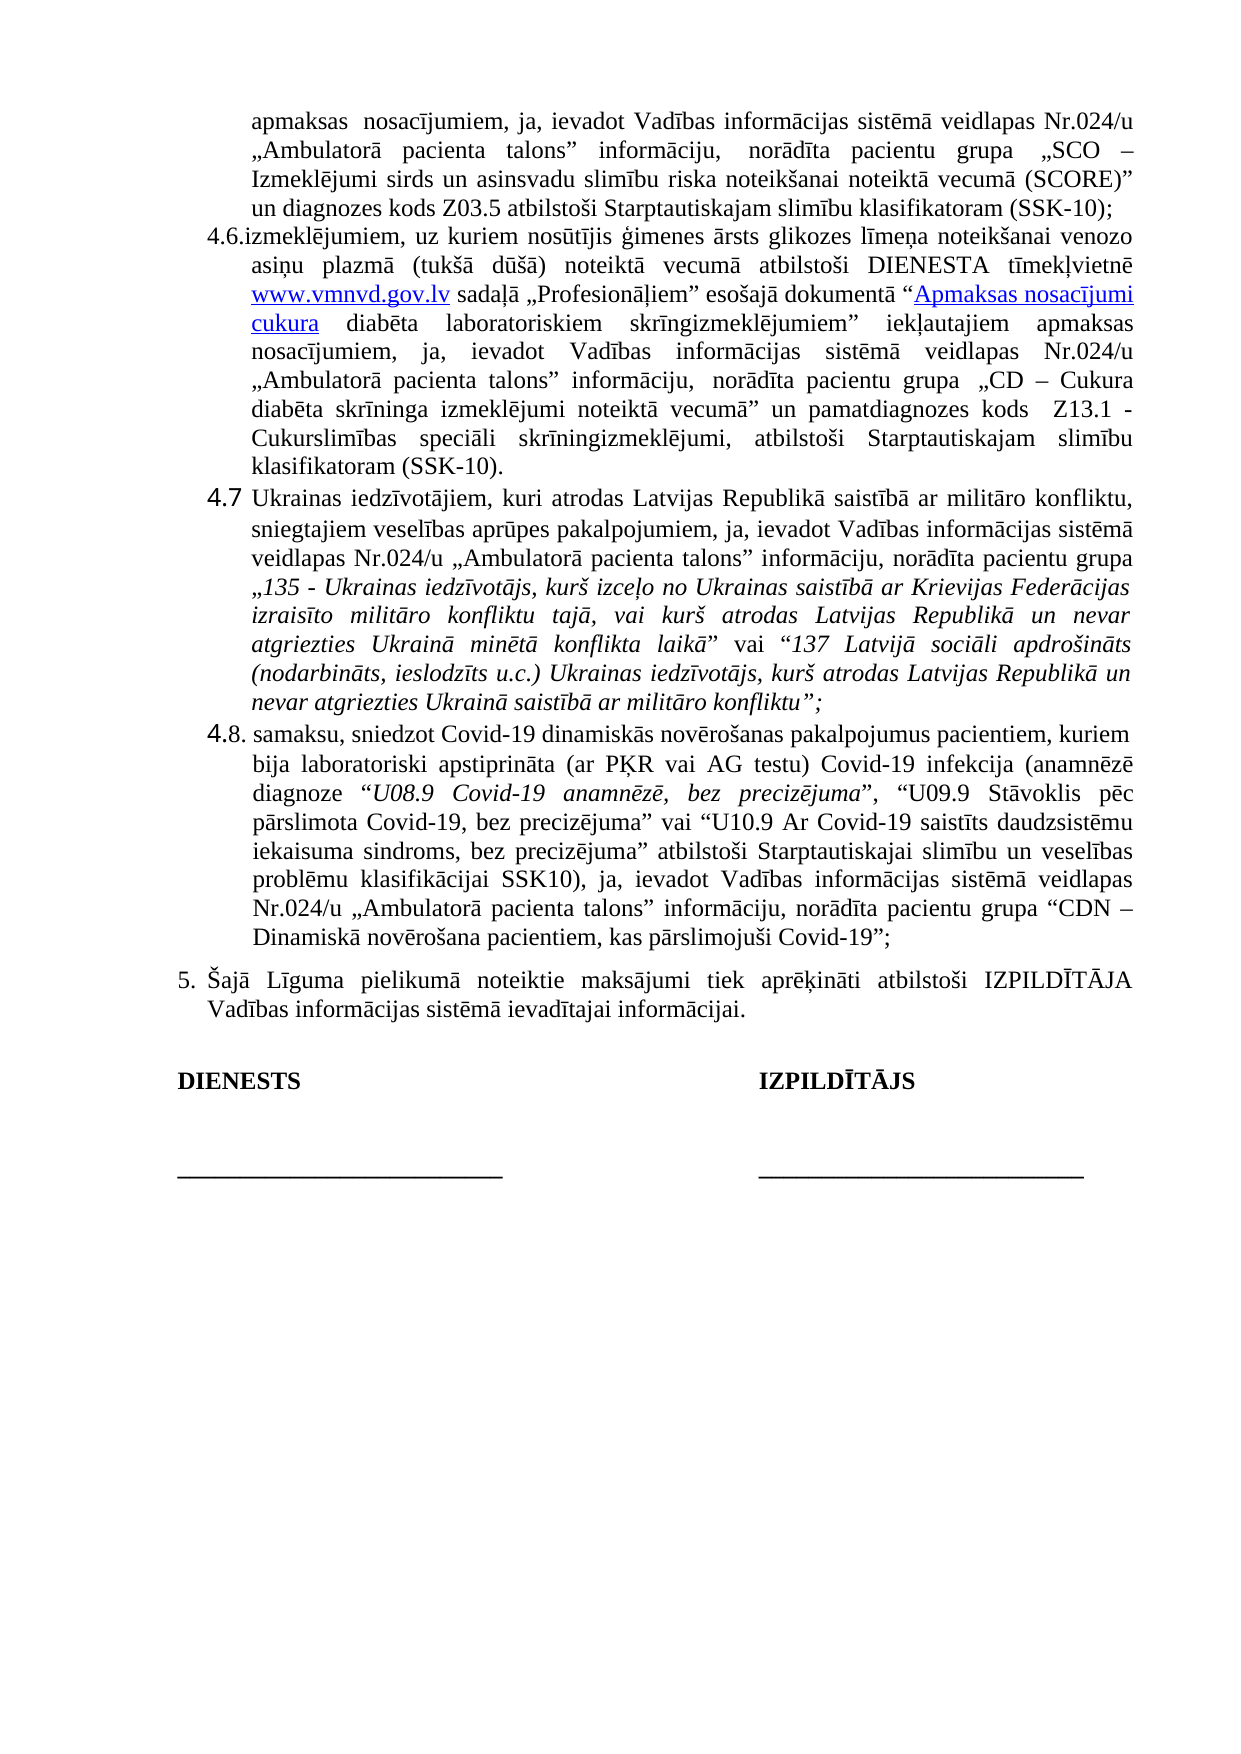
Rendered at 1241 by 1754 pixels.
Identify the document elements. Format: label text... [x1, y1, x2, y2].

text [207, 106, 1134, 221]
text 4.7 Ukrainas iedzīvotājiem, kuri atrodas Latvijas Republikā saistībā ar militāro konfliktu, sniegtajiem veselības aprūpes pakalpojumiem, ja, ievadot Vadības informācijas sistēmā veidlapas Nr.024/u „Ambulatorā pacienta talons” informāciju, norādīta pacientu grupa „135 - Ukrainas iedzīvotājs, kurš izceļo no Ukrainas saistībā ar Krievijas Federācijas izraisīto militāro konfliktu tajā, vai kurš atrodas Latvijas Republikā un nevar atgriezties Ukrainā minētā konflikta laikā” vai “137 Latvijā sociāli apdrošināts (nodarbināts, ieslodzīts u.c.) Ukrainas iedzīvotājs, kurš atrodas Latvijas Republikā un nevar atgriezties Ukrainā saistībā ar militāro konfliktu”; [207, 480, 1134, 715]
text DIENESTS IZPILDĪTĀJS [177, 1066, 1134, 1094]
text __________________________ __________________________ [177, 1152, 1134, 1181]
text 4.6.izmeklējumiem, uz kuriem nosūtījis ģimenes ārsts glikozes līmeņa noteikšanai venozo asiņu plazmā (tukšā dūšā) noteiktā vecumā atbilstoši DIENESTA tīmekļvietnē www.vmnvd.gov.lv sadaļā „Profesionāļiem” esošajā dokumentā “Apmaksas nosacījumi cukura diabēta laboratoriskiem skrīngizmeklējumiem” iekļautajiem apmaksas nosacījumiem, ja, ievadot Vadības informācijas sistēmā veidlapas Nr.024/u „Ambulatorā pacienta talons” informāciju, norādīta pacientu grupa „CD – Cukura diabēta skrīninga izmeklējumi noteiktā vecumā” un pamatdiagnozes kods Z13.1 - Cukurslimības speciāli skrīningizmeklējumi, atbilstoši Starptautiskajam slimību klasifikatoram (SSK-10). [207, 221, 1134, 480]
text bija laboratoriski apstiprināta (ar PĶR vai AG testu) Covid-19 infekcija (anamnēzē diagnoze “U08.9 Covid-19 anamnēzē, bez precizējuma”, “U09.9 Stāvoklis pēc pārslimota Covid-19, bez precizējuma” vai “U10.9 Ar Covid-19 saistīts daudzsistēmu iekaisuma sindroms, bez precizējuma” atbilstoši Starptautiskajai slimību un veselības problēmu klasifikācijai SSK10), ja, ievadot Vadības informācijas sistēmā veidlapas Nr.024/u „Ambulatorā pacienta talons” informāciju, norādīta pacientu grupa “CDN – Dinamiskā novērošana pacientiem, kas pārslimojuši Covid-19”; [252, 749, 1134, 951]
text 4.8. samaksu, sniedzot Covid-19 dinamiskās novērošanas pakalpojumus pacientiem, kuriem [207, 715, 1134, 749]
text 5. Šajā Līguma pielikumā noteiktie maksājumi tiek aprēķināti atbilstoši IZPILDĪTĀJA Vadības informācijas sistēmā ievadītajai informācijai. [177, 965, 1134, 1023]
